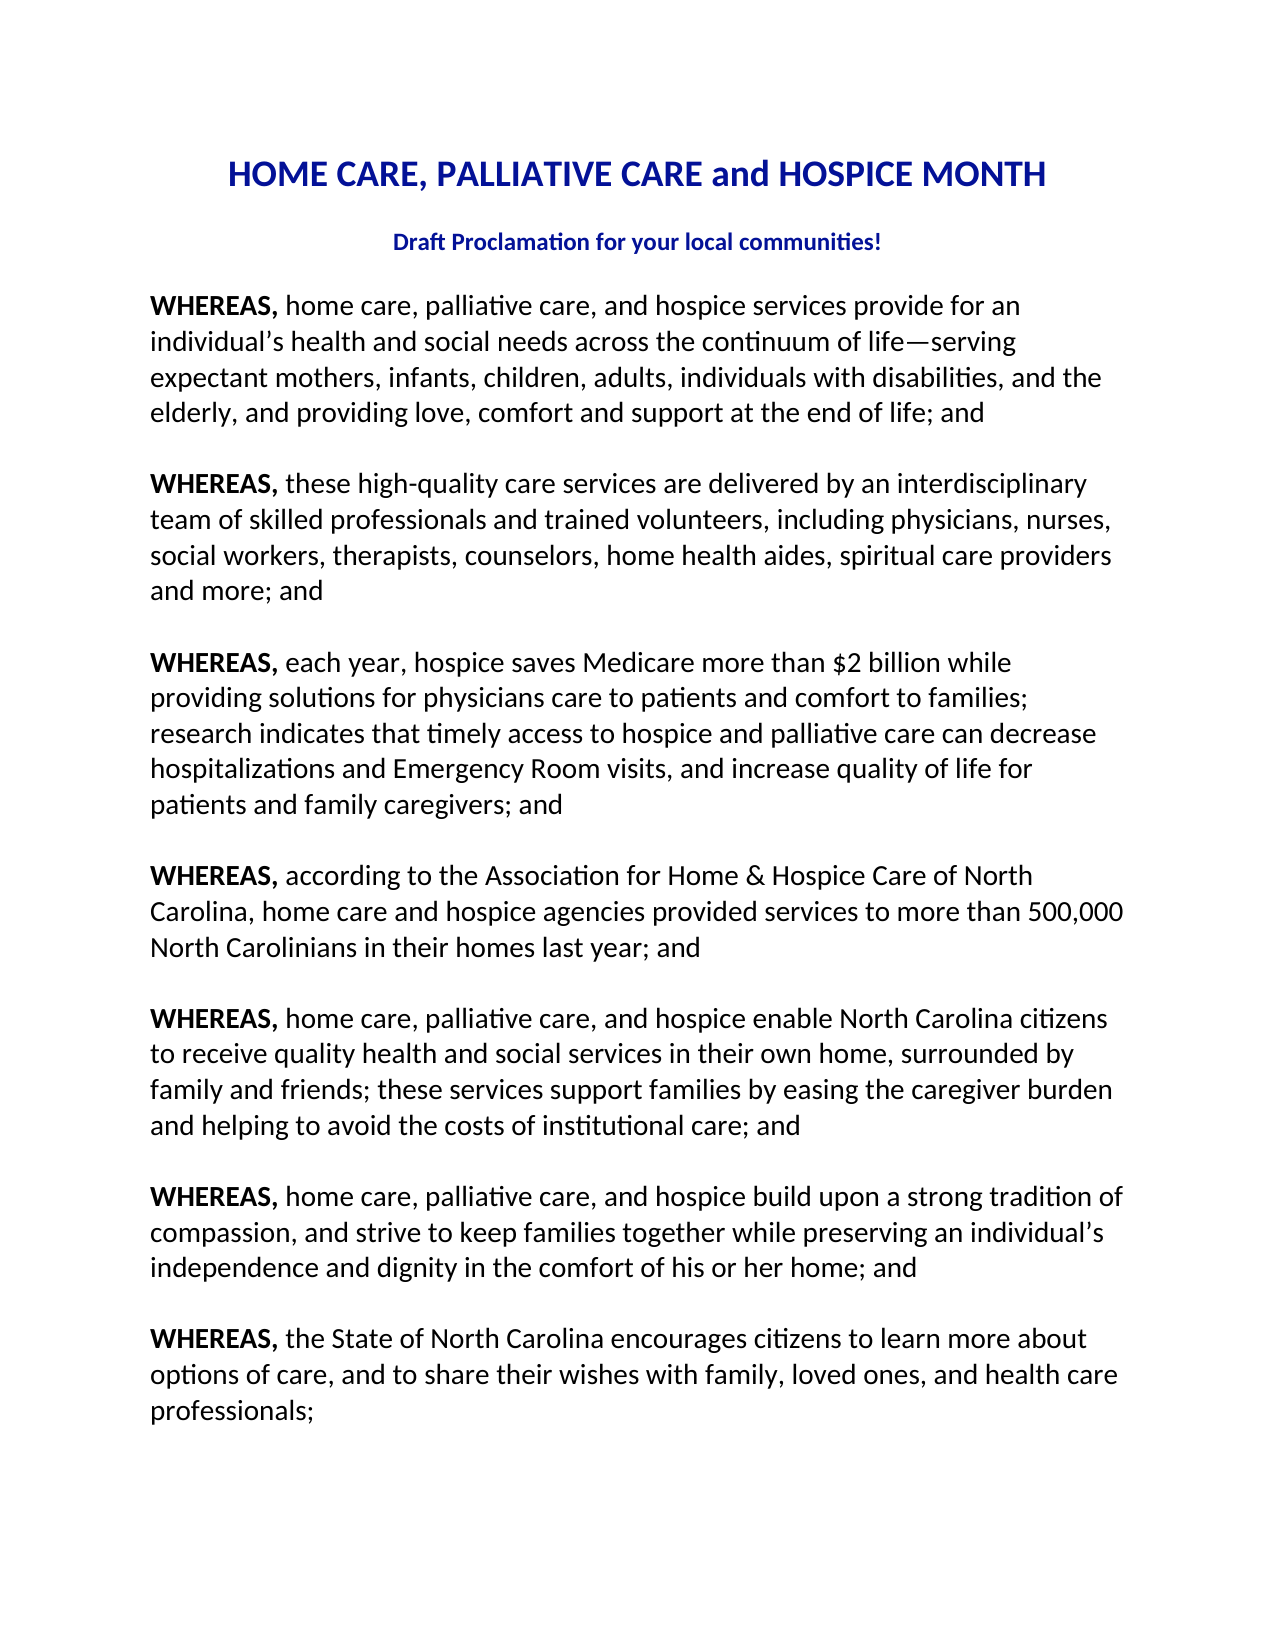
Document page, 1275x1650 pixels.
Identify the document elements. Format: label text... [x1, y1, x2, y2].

text WHEREAS, each year, hospice saves Medicare more than $2 billion while providing solutions for physicians care to patients and comfort to families; research indicates that timely access to hospice and palliative care can decrease hospitalizations and Emergency Room visits, and increase quality of life for patients and family caregivers; and [150, 644, 1125, 822]
text WHEREAS, according to the Association for Home & Hospice Care of North Carolina, home care and hospice agencies provided services to more than 500,000 North Carolinians in their homes last year; and [150, 857, 1125, 964]
text WHEREAS, home care, palliative care, and hospice enable North Carolina citizens to receive quality health and social services in their own home, surrounded by family and friends; these services support families by easing the caregiver burden and helping to avoid the costs of institutional care; and [150, 1000, 1125, 1142]
text WHEREAS, home care, palliative care, and hospice build upon a strong tradition of compassion, and strive to keep families together while preserving an individual’s independence and dignity in the comfort of his or her home; and [150, 1178, 1125, 1285]
text WHEREAS, these high-quality care services are delivered by an interdisciplinary team of skilled professionals and trained volunteers, including physicians, nurses, social workers, therapists, counselors, home health aides, spiritual care providers and more; and [150, 466, 1125, 608]
text WHEREAS, the State of North Carolina encourages citizens to learn more about options of care, and to share their wishes with family, loved ones, and health care professionals; [150, 1321, 1125, 1427]
text WHEREAS, home care, palliative care, and hospice services provide for an individual’s health and social needs across the continuum of life—serving expectant mothers, infants, children, adults, individuals with disabilities, and the elderly, and providing love, comfort and support at the end of life; and [150, 287, 1125, 430]
text HOME CARE, PALLIATIVE CARE and HOSPICE MONTH [150, 150, 1125, 196]
text Draft Proclamation for your local communities! [150, 226, 1125, 257]
